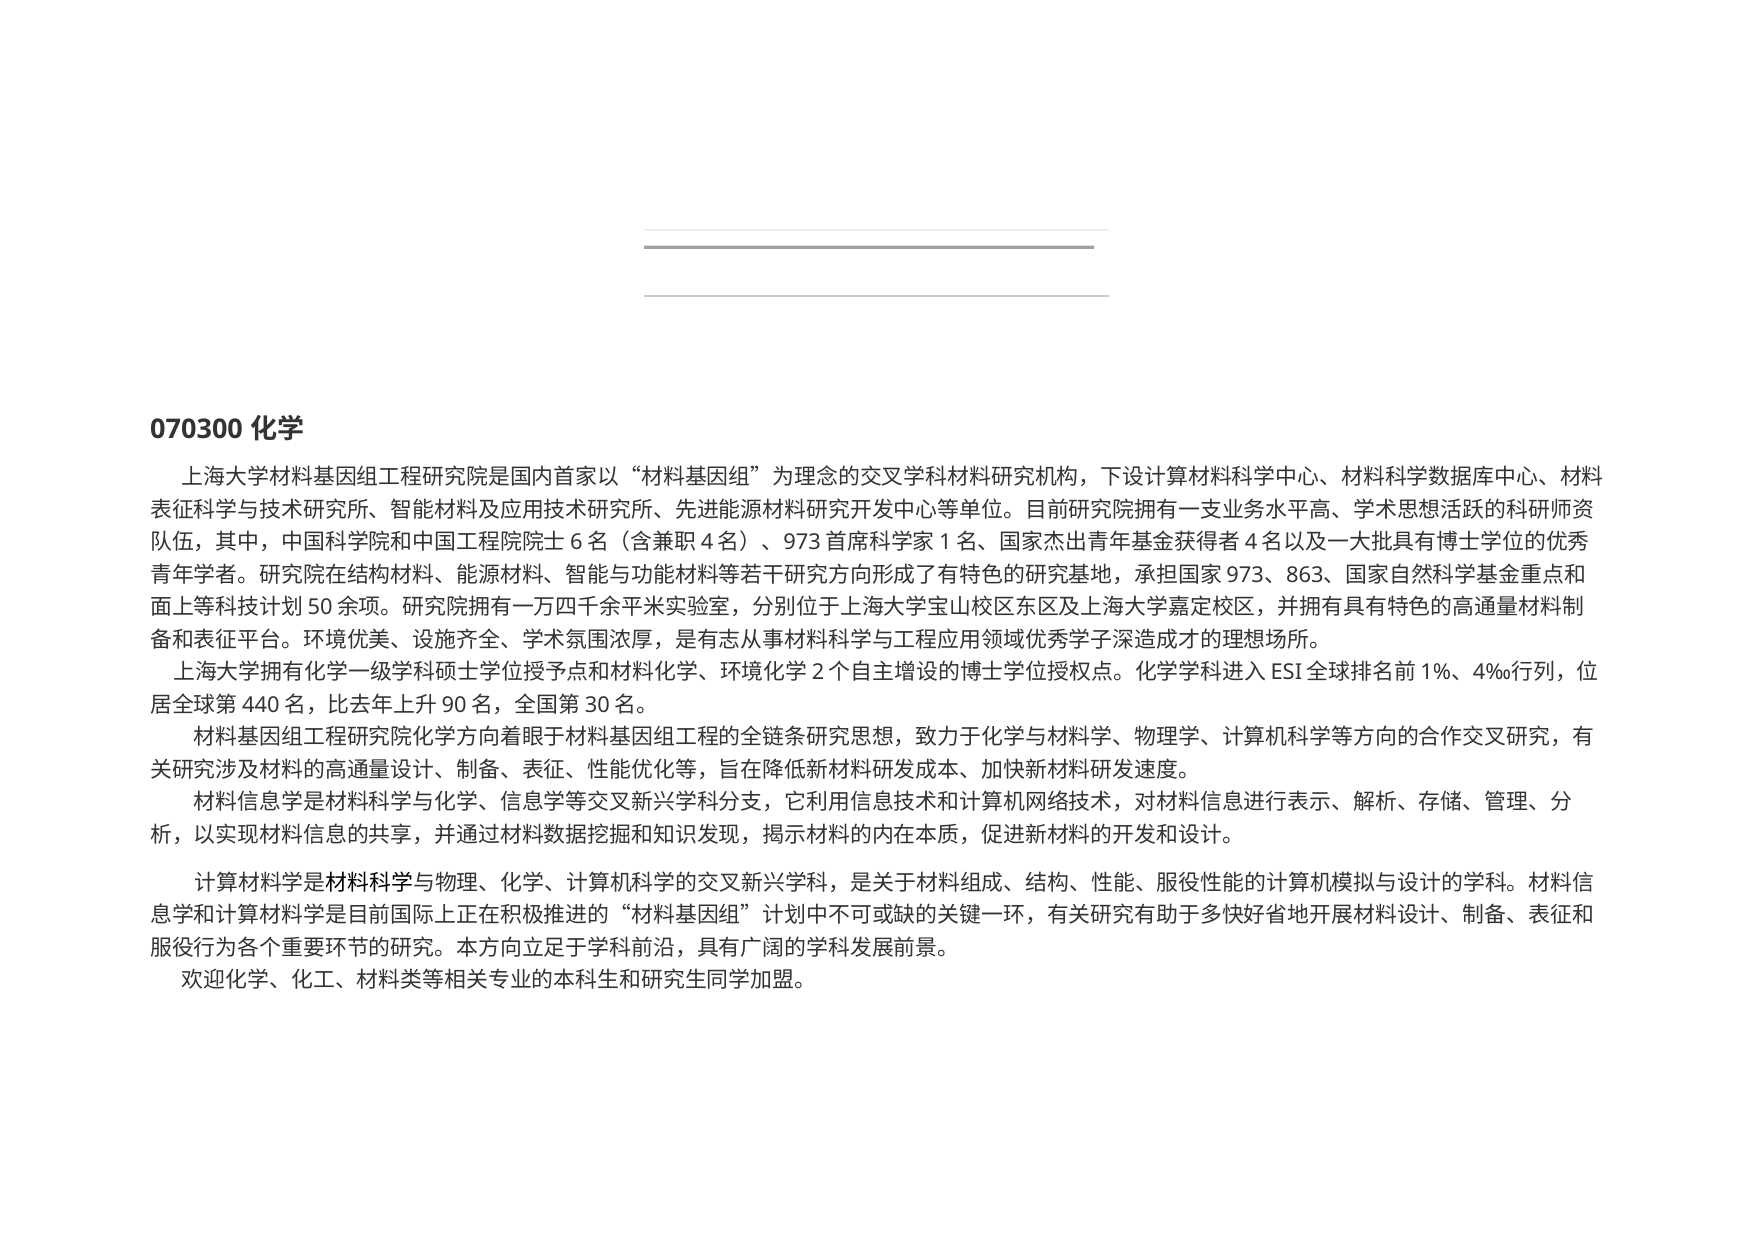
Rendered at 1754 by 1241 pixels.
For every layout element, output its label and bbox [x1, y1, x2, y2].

table_header [150, 394, 1604, 1010]
table_header [150, 198, 1604, 361]
